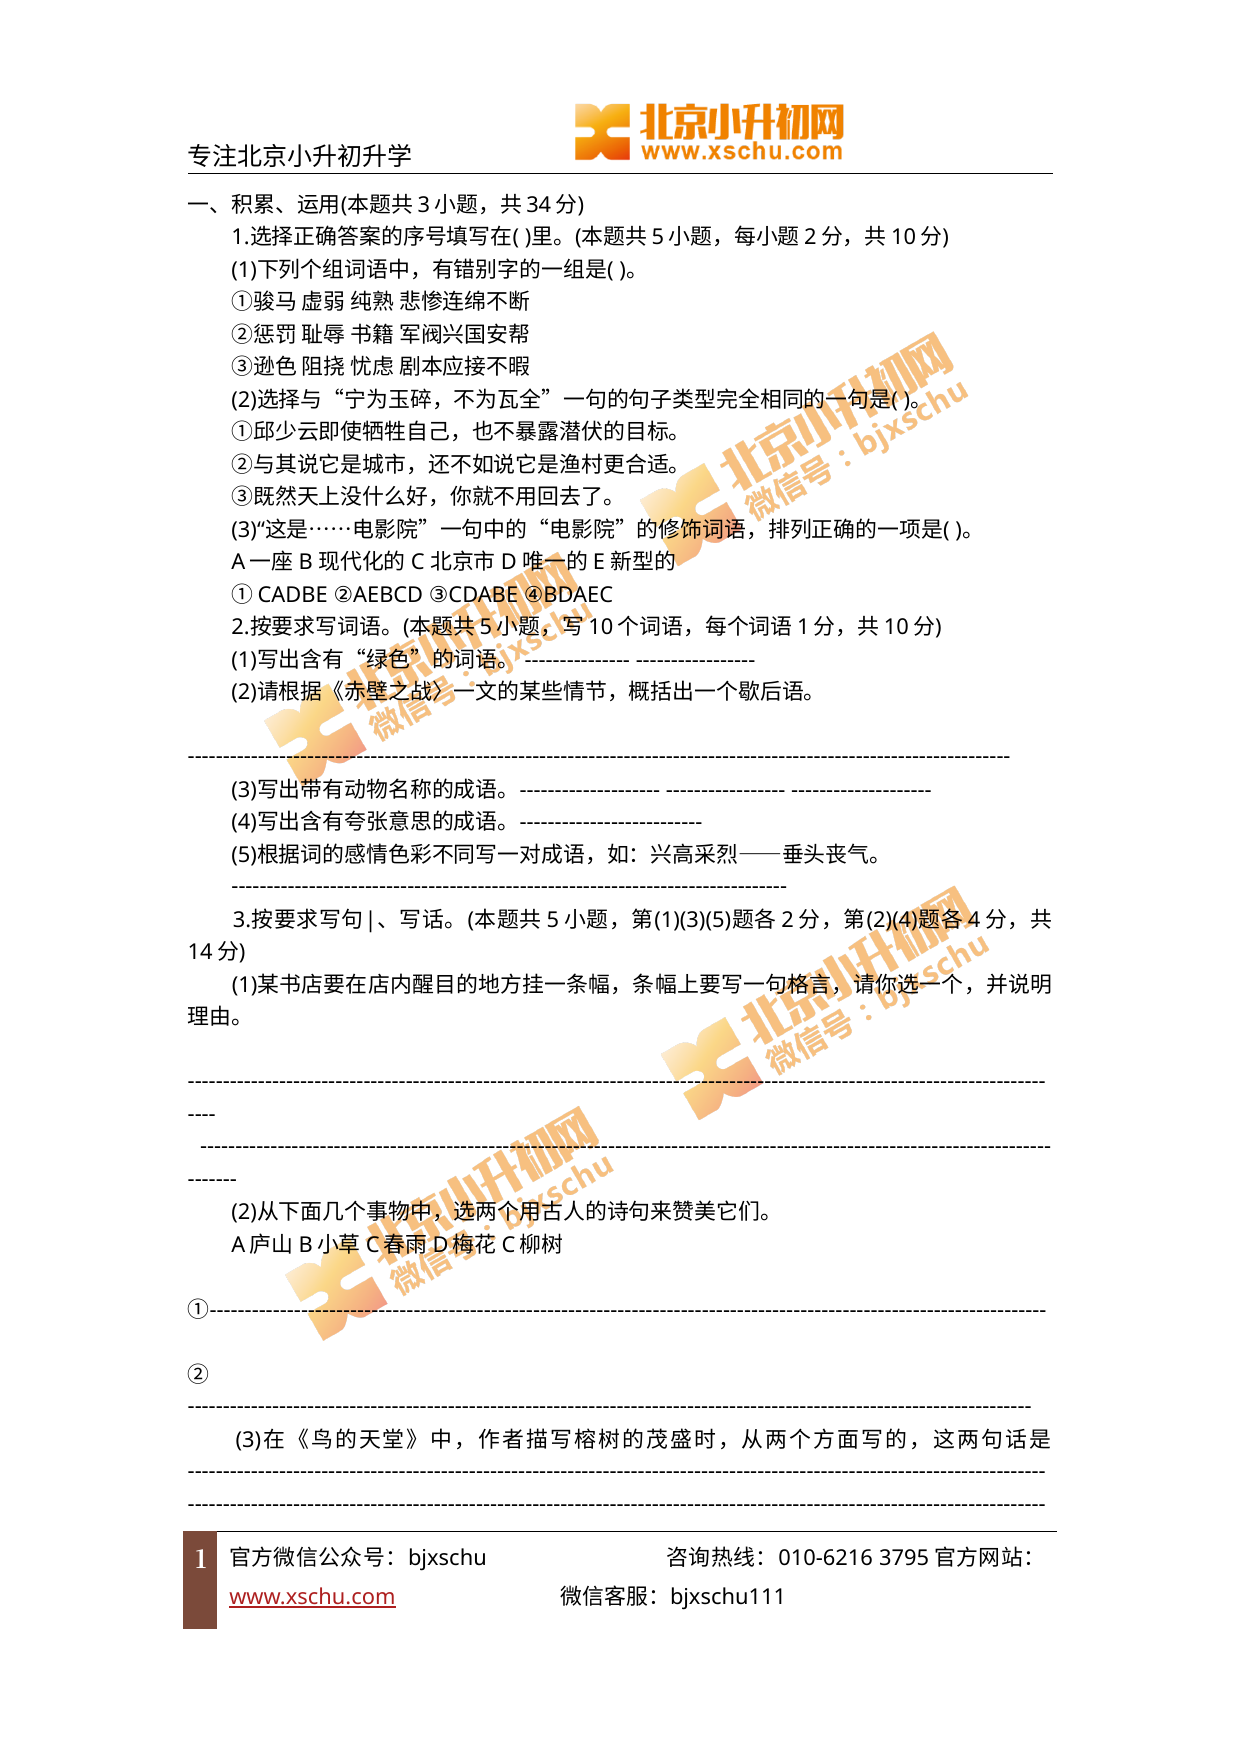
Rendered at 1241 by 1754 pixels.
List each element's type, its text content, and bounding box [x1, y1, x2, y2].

text ③既然天上没什么好，你就不用回去了。 [187, 479, 1053, 511]
text (4)写出含有夸张意思的成语。-------------------------- [187, 804, 1053, 836]
text A庐山 B小草 C春雨 D梅花 C柳树 [187, 1226, 1053, 1259]
text 2.按要求写词语。(本题共5小题，写10个词语，每个词语1分，共10分) [187, 609, 1053, 641]
text (2)从下面几个事物中，选两个用古人的诗句来赞美它们。 [187, 1194, 1053, 1226]
text 3.按要求写句|、写话。(本题共5小题，第(1)(3)(5)题各2分，第(2)(4)题各4分，共14分) [187, 901, 1053, 966]
text ①----------------------------------------------------------------------------------------------------------------------- [187, 1259, 1053, 1324]
text ②与其说它是城市，还不如说它是渔村更合适。 [187, 446, 1053, 479]
text (3)“这是……电影院”一句中的“电影院”的修饰词语，排列正确的一项是( )。 [187, 511, 1053, 544]
text (2)选择与“宁为玉碎，不为瓦全”一句的句子类型完全相同的一句是( )。 [187, 381, 1053, 414]
text ①骏马 虚弱 纯熟 悲惨连绵不断 [187, 284, 1053, 316]
text A一座 B 现代化的 C 北京市 D 唯一的 E 新型的 [187, 544, 1053, 576]
text ------------------------------------------------------------------------------------------------------------------------------ -------------------------------------------------------------------------------------------------------------------------------- [187, 1031, 1053, 1194]
text (3)写出带有动物名称的成语。-------------------- ----------------- -------------------- [187, 771, 1053, 804]
text ------------------------------------------------------------------------------- [187, 869, 1053, 901]
picture [569, 88, 850, 166]
text (1)写出含有“绿色”的词语。 --------------- ----------------- [187, 641, 1053, 674]
text 一、积累、运用(本题共3小题，共34分) [187, 186, 1053, 219]
text (1)下列个组词语中，有错别字的一组是( )。 [187, 251, 1053, 284]
text ③逊色 阻挠 忧虑 剧本应接不暇 [187, 349, 1053, 381]
text (2)请根据《赤壁之战〉一文的某些情节，概括出一个歇后语。 [187, 674, 1053, 706]
text ①CADBE ②AEBCD ③CDABE ④BDAEC [187, 576, 1053, 609]
text ②惩罚 耻辱 书籍 军阀兴国安帮 [187, 316, 1053, 349]
text ①邱少云即使牺牲自己，也不暴露潜伏的目标。 [187, 414, 1053, 446]
text --------------------------------------------------------------------------------------------------------------------- [187, 706, 1053, 771]
text 1.选择正确答案的序号填写在( )里。(本题共5小题，每小题2分，共10分) [187, 219, 1053, 251]
text ②------------------------------------------------------------------------------------------------------------------------ [187, 1324, 1053, 1421]
text (1)某书店要在店内醒目的地方挂一条幅，条幅上要写一句格言，请你选一个，并说明理由。 [187, 966, 1053, 1031]
text (5)根据词的感情色彩不同写一对成语，如：兴高采烈——垂头丧气。 [187, 836, 1053, 869]
